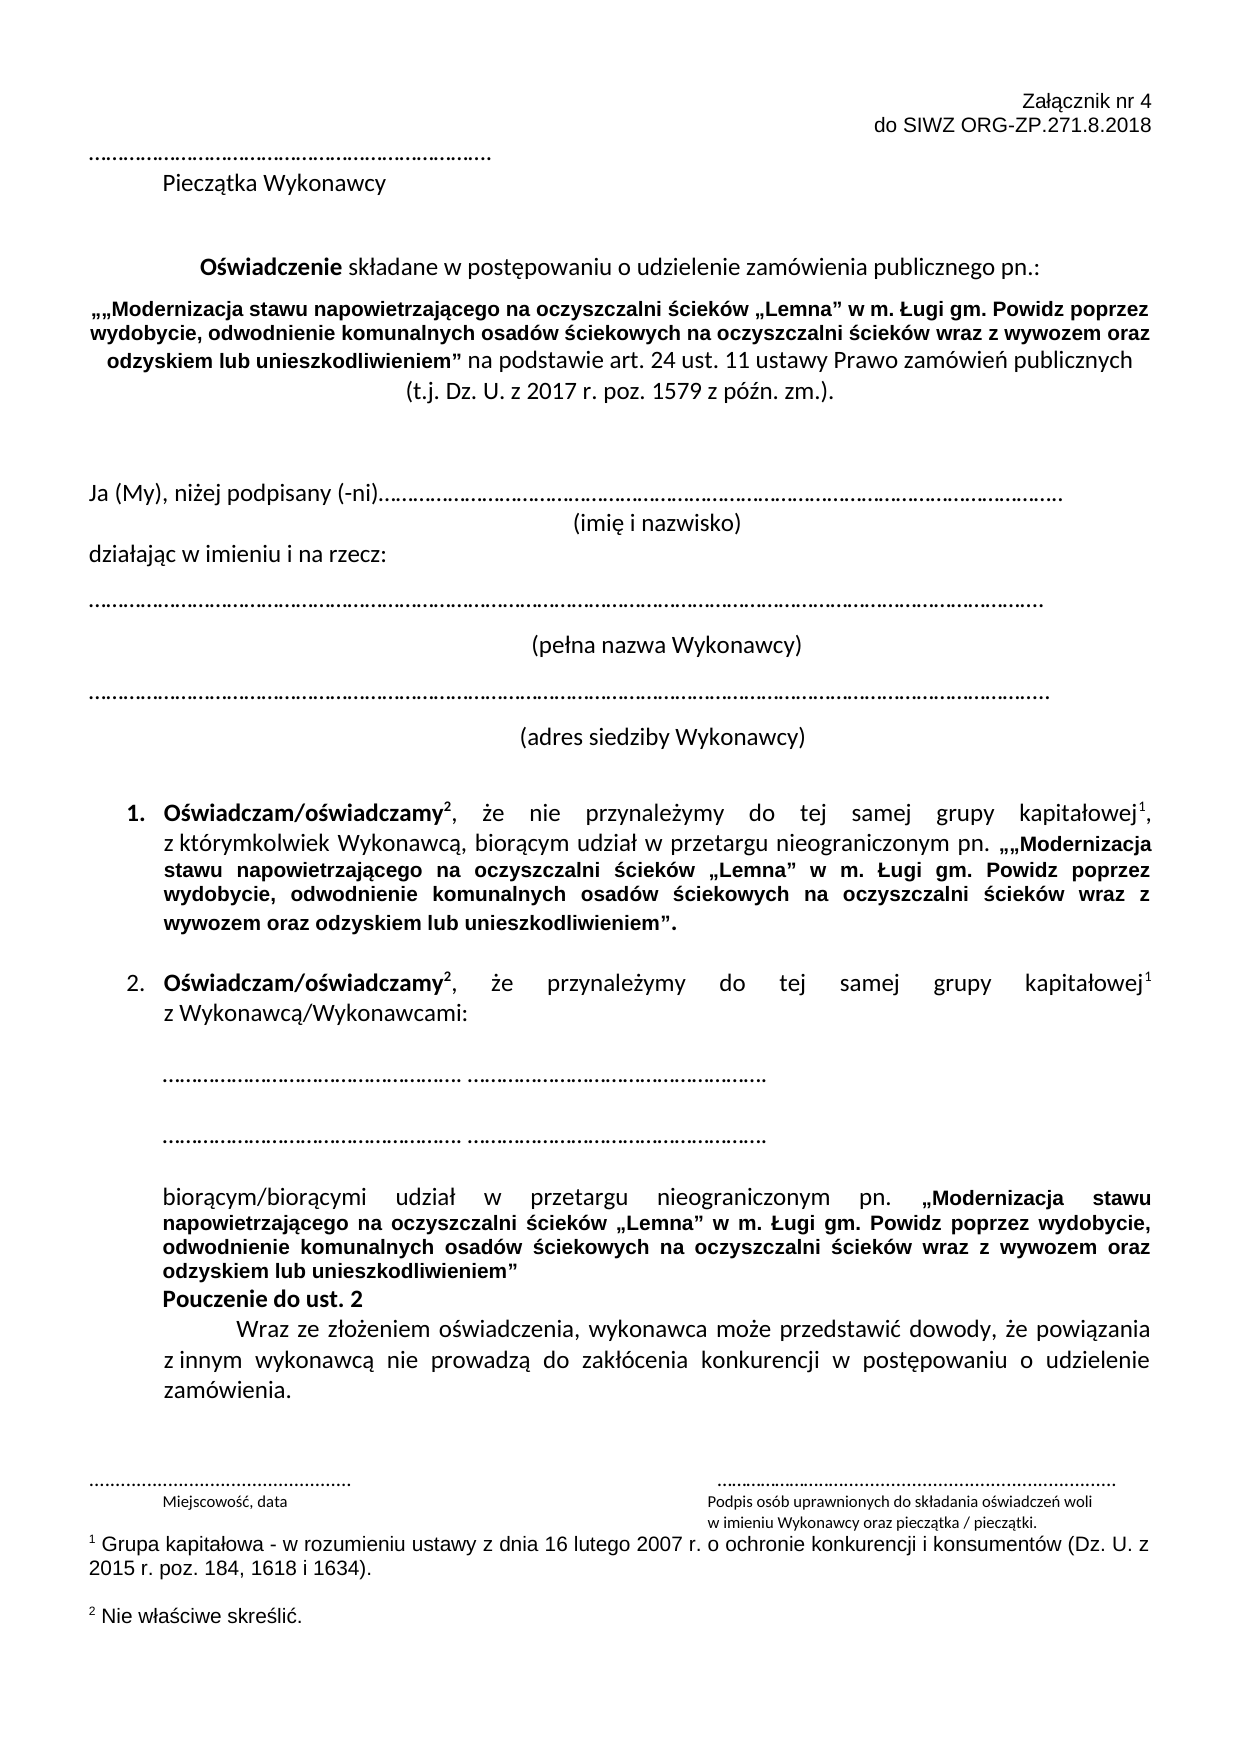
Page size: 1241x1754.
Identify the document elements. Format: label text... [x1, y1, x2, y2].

text ……………………………………………. ……………………………………………. [162, 1119, 1152, 1150]
text 1 Grupa kapitałowa - w rozumieniu ustawy z dnia 16 lutego 2007 r. o ochronie konkurencji i konsumentów (Dz. U. z 2015 r. poz. 184, 1618 i 1634). [89, 1532, 1152, 1580]
text Pouczenie do ust. 2 [162, 1283, 1152, 1313]
text (imię i nazwisko) [89, 507, 1152, 538]
text Ja (My), niżej podpisany (-ni)……………………………………………………………………………………………………….. [89, 477, 1152, 507]
text (pełna nazwa Wykonawcy) [89, 629, 1152, 660]
text .................................................. …………………..….................................................... [89, 1466, 1152, 1492]
list Oświadczam/oświadczamy2, że przynależymy do tej samej grupy kapitałowej1 z Wykonawcą/Wykonawcami: [126, 967, 1152, 1028]
text Wraz ze złożeniem oświadczenia, wykonawca może przedstawić dowody, że powiązania z innym wykonawcą nie prowadzą do zakłócenia konkurencji w postępowaniu o udzielenie zamówienia. [164, 1313, 1152, 1405]
text Załącznik nr 4 [89, 89, 1152, 113]
list Oświadczam/oświadczamy2, że nie przynależymy do tej samej grupy kapitałowej1, z którymkolwiek Wykonawcą, biorącym udział w przetargu nieograniczonym pn. „„Modernizacja stawu napowietrzającego na oczyszczalni ścieków „Lemna” w m. Ługi gm. Powidz poprzez wydobycie, odwodnienie komunalnych osadów ściekowych na oczyszczalni ścieków wraz z wywozem oraz odzyskiem lub unieszkodliwieniem”. [126, 797, 1152, 936]
text Miejscowość, data Podpis osób uprawnionych do składania oświadczeń woli w imieniu Wykonawcy oraz pieczątka / pieczątki. [162, 1492, 1152, 1532]
text ……………………………………………………………. [89, 137, 1152, 167]
text ……………………………………………. ……………………………………………. [162, 1058, 1152, 1089]
text działając w imieniu i na rzecz: [89, 538, 1152, 568]
text …………………………………………………………………………………………………………………………………………………. [89, 583, 1152, 614]
text ………………………………………………………………………………………………………………………………………………….. [89, 675, 1152, 706]
text „„Modernizacja stawu napowietrzającego na oczyszczalni ścieków „Lemna” w m. Ługi gm. Powidz poprzez wydobycie, odwodnienie komunalnych osadów ściekowych na oczyszczalni ścieków wraz z wywozem oraz odzyskiem lub unieszkodliwieniem” na podstawie art. 24 ust. 11 ustawy Prawo zamówień publicznych (t.j. Dz. U. z 2017 r. poz. 1579 z późn. zm.). [89, 297, 1152, 406]
text (adres siedziby Wykonawcy) [162, 721, 1152, 751]
text biorącym/biorącymi udział w przetargu nieograniczonym pn. „Modernizacja stawu napowietrzającego na oczyszczalni ścieków „Lemna” w m. Ługi gm. Powidz poprzez wydobycie, odwodnienie komunalnych osadów ściekowych na oczyszczalni ścieków wraz z wywozem oraz odzyskiem lub unieszkodliwieniem” [162, 1181, 1152, 1283]
text 2 Nie właściwe skreślić. [89, 1604, 1152, 1628]
text Oświadczenie składane w postępowaniu o udzielenie zamówienia publicznego pn.: [89, 251, 1152, 282]
text Pieczątka Wykonawcy [89, 167, 1152, 198]
text do SIWZ ORG-ZP.271.8.2018 [89, 113, 1152, 137]
